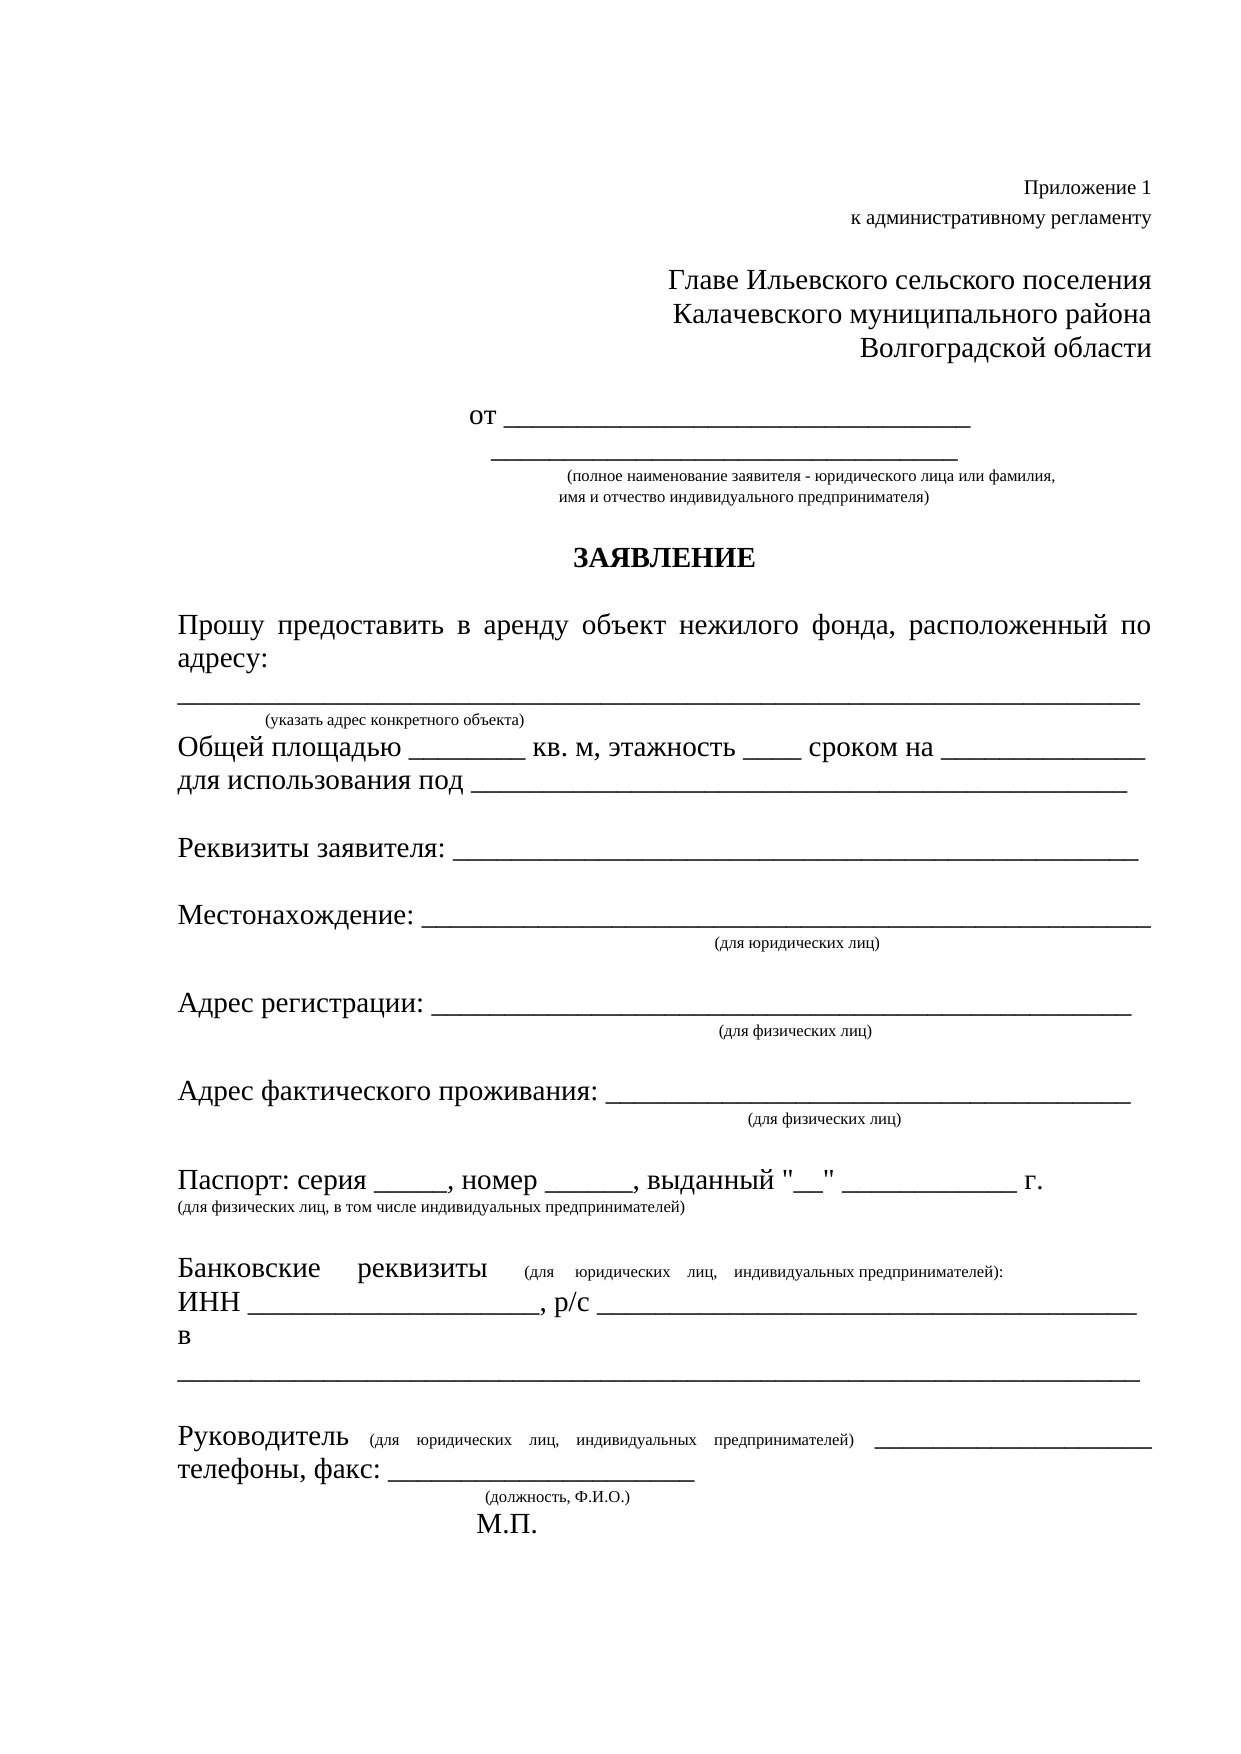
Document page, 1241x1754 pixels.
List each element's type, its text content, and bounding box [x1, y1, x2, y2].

text от ________________________________ [177, 397, 1152, 431]
text к административному регламенту [177, 199, 1152, 229]
text Адрес регистрации: ________________________________________________ [177, 985, 1152, 1019]
text Приложение 1 [177, 170, 1152, 199]
text ________________________________ [177, 431, 1152, 464]
text в __________________________________________________________________ [177, 1317, 1152, 1384]
text Прошу предоставить в аренду объект нежилого фонда, расположенный по адресу: [177, 607, 1152, 674]
text __________________________________________________________________ [177, 674, 1152, 708]
text Волгоградской области [177, 330, 1152, 363]
text (для физических лиц) [177, 1019, 1152, 1040]
text (указать адрес конкретного объекта) [177, 708, 1152, 729]
text Калачевского муниципального района [177, 296, 1152, 329]
text имя и отчество индивидуального предпринимателя) [177, 485, 1152, 506]
text Банковские реквизиты (для юридических лиц, индивидуальных предпринимателей): [177, 1250, 1152, 1283]
text для использования под _____________________________________________ [177, 762, 1152, 796]
text (должность, Ф.И.О.) [177, 1485, 1152, 1506]
text Реквизиты заявителя: _______________________________________________ [177, 830, 1152, 863]
text (для физических лиц) [177, 1107, 1152, 1128]
text Руководитель (для юридических лиц, индивидуальных предпринимателей) ___________________ телефоны, факс: _____________________ [177, 1418, 1152, 1485]
text ЗАЯВЛЕНИЕ [177, 540, 1152, 573]
text Паспорт: серия _____, номер ______, выданный "__" ____________ г. [177, 1162, 1152, 1195]
text Адрес фактического проживания: ____________________________________ [177, 1073, 1152, 1107]
text М.П. [177, 1506, 1152, 1540]
text ИНН ____________________, р/с _____________________________________ [177, 1284, 1152, 1317]
text Местонахождение: __________________________________________________ [177, 897, 1152, 931]
text (полное наименование заявителя - юридического лица или фамилия, [177, 464, 1152, 485]
text (для физических лиц, в том числе индивидуальных предпринимателей) [177, 1195, 1152, 1216]
text Общей площадью ________ кв. м, этажность ____ сроком на ______________ [177, 729, 1152, 762]
text Главе Ильевского сельского поселения [177, 262, 1152, 296]
text (для юридических лиц) [177, 931, 1152, 952]
